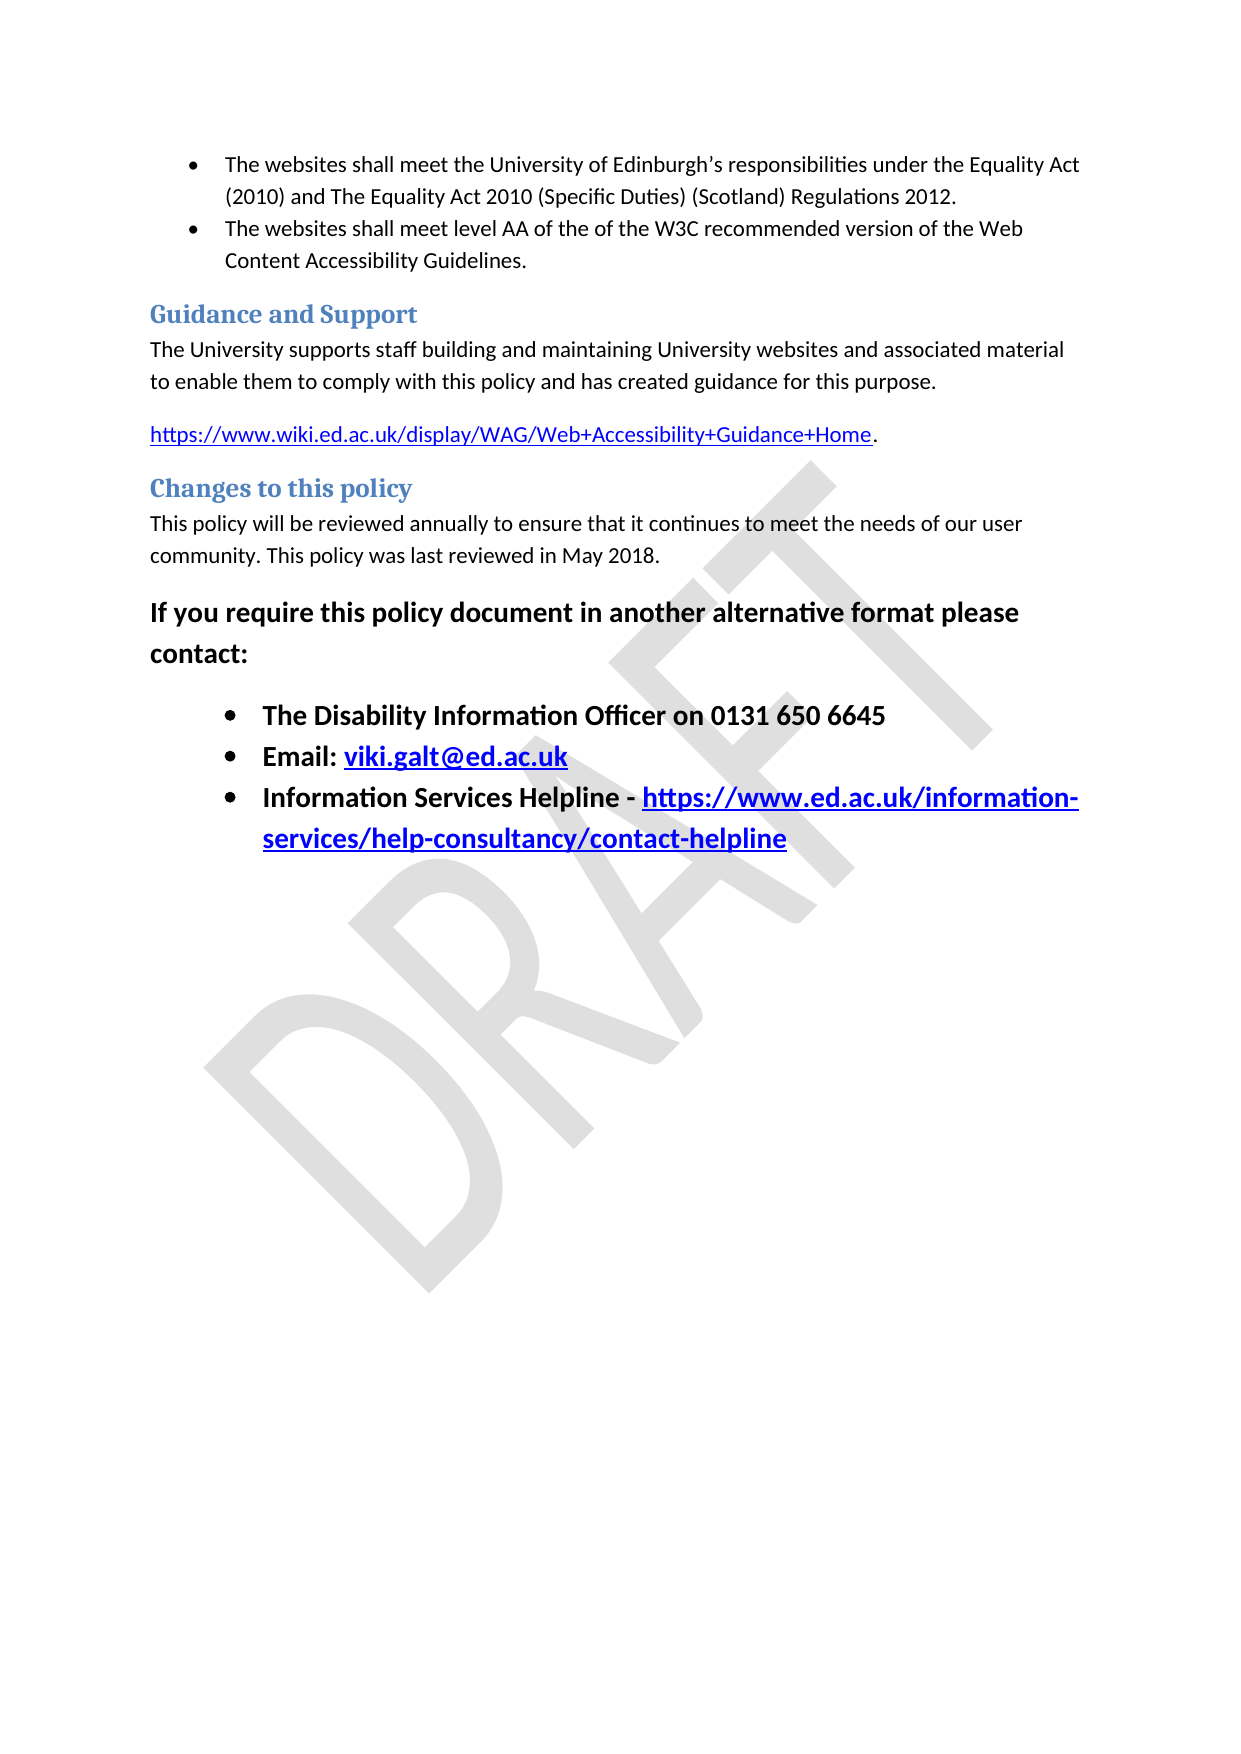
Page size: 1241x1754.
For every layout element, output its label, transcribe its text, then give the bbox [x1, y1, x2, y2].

subtitle Guidance and Support [150, 299, 1090, 331]
subtitle Changes to this policy [150, 473, 1090, 505]
list The websites shall meet level AA of the of the W3C recommended version of the Web Content Accessibility Guidelines. [187, 214, 1090, 274]
text This policy will be reviewed annually to ensure that it continues to meet the needs of our user community. This policy was last reviewed in May 2018. [150, 509, 1090, 569]
list The Disability Information Officer on 0131 650 6645 [225, 697, 1090, 733]
list The websites shall meet the University of Edinburgh’s responsibilities under the Equality Act (2010) and The Equality Act 2010 (Specific Duties) (Scotland) Regulations 2012. [187, 150, 1090, 210]
list Email: viki.galt@ed.ac.uk [225, 738, 1090, 774]
list Information Services Helpline - https://www.ed.ac.uk/information-services/help-consultancy/contact-helpline [225, 779, 1090, 856]
text If you require this policy document in another alternative format please contact: [150, 594, 1090, 671]
text https://www.wiki.ed.ac.uk/display/WAG/Web+Accessibility+Guidance+Home. [150, 421, 1090, 448]
text The University supports staff building and maintaining University websites and associated material to enable them to comply with this policy and has created guidance for this purpose. [150, 335, 1090, 396]
